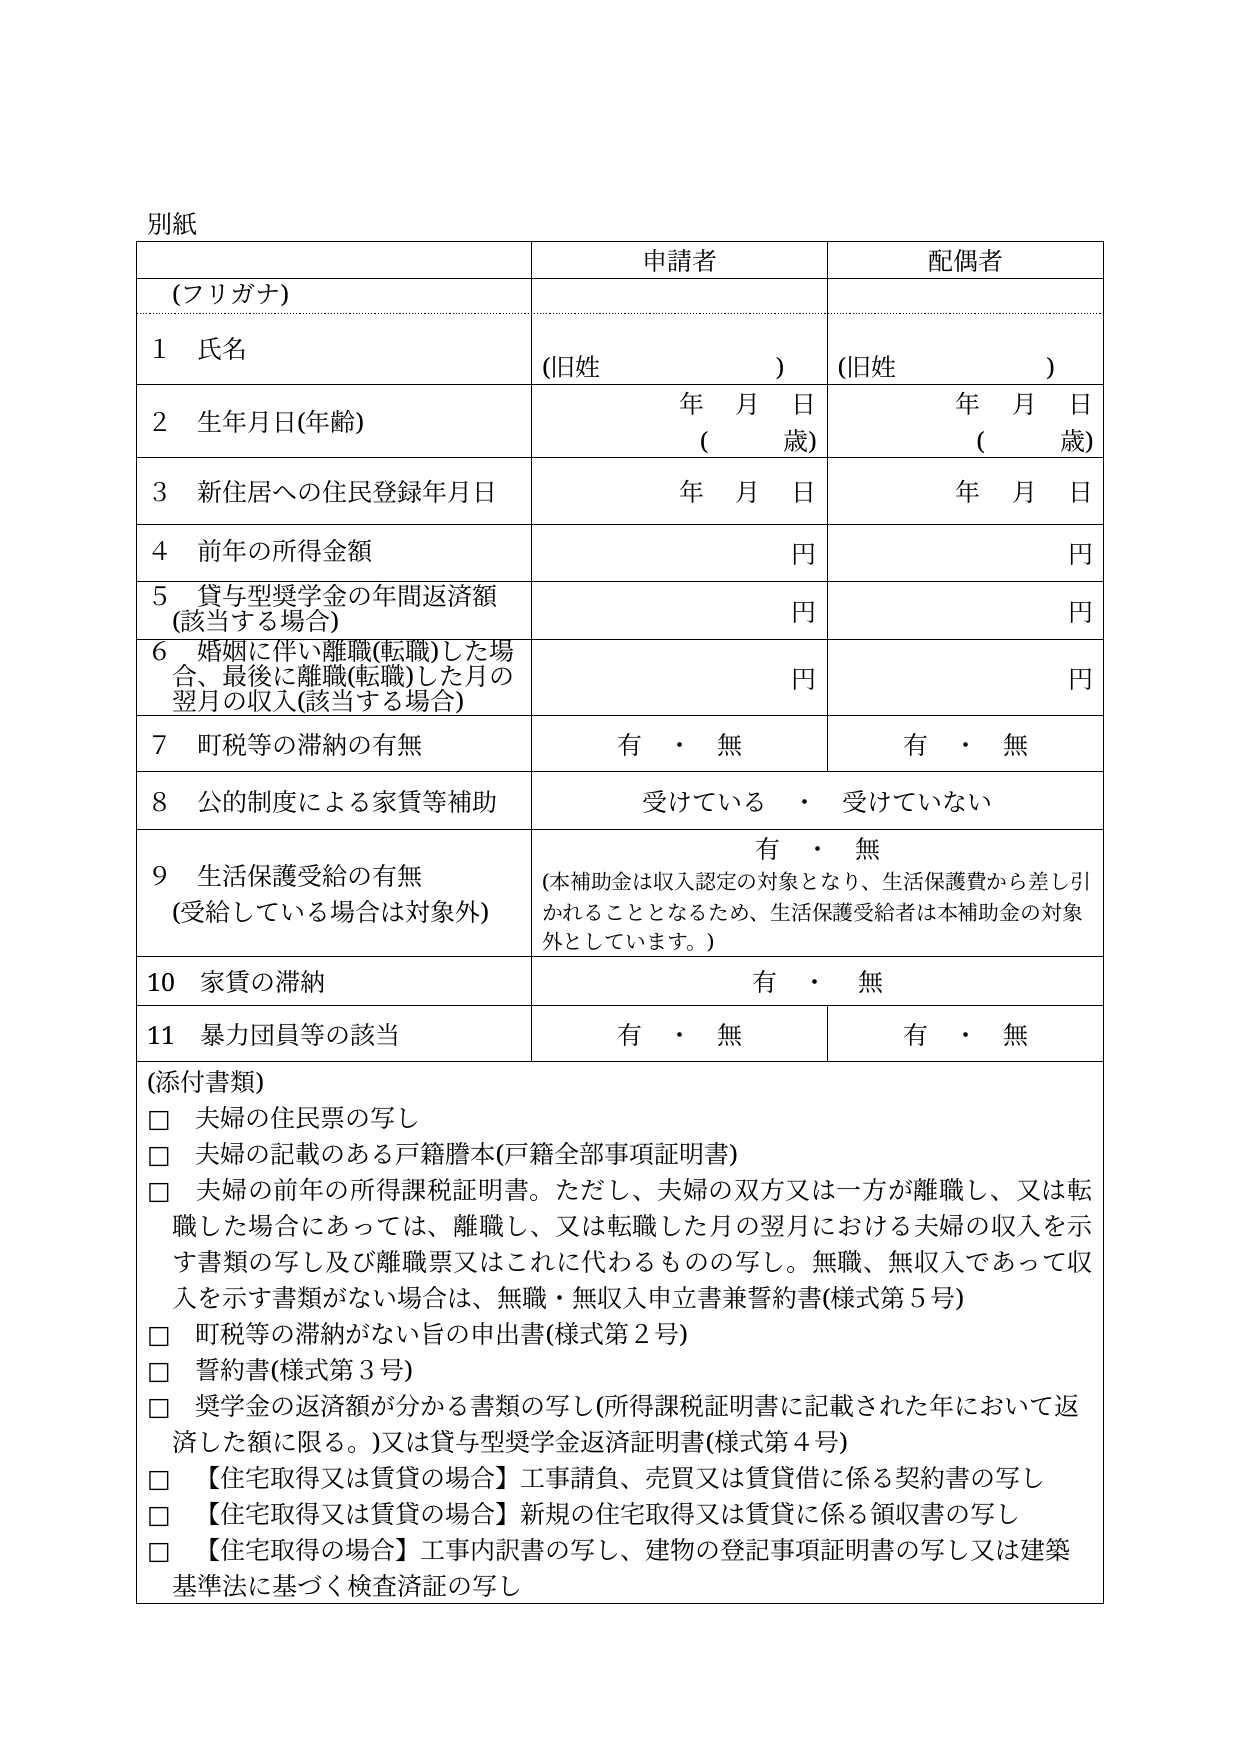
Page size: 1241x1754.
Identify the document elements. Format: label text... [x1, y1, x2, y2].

table_cell 有 ・ 無 [828, 716, 1103, 771]
table_cell ３ 新住居への住民登録年月日 [137, 458, 531, 524]
table_cell 有 ・ 無 [532, 957, 1103, 1004]
table_cell 11 暴力団員等の該当 [137, 1006, 531, 1061]
table_cell 円 [828, 582, 1103, 639]
table_cell 年 月 日 ( 歳) [532, 385, 827, 457]
table_cell 受けている ・ 受けていない [532, 772, 1103, 829]
table_cell 円 [532, 525, 827, 581]
table_cell (旧姓 ) [532, 313, 827, 384]
table_cell 円 [532, 582, 827, 639]
table_cell 有 ・ 無 [828, 1006, 1103, 1061]
table_cell 有 ・ 無 [532, 1006, 827, 1061]
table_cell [137, 1062, 1103, 1602]
table_cell 円 [828, 640, 1103, 715]
table_cell ７ 町税等の滞納の有無 [137, 716, 531, 771]
table_cell ２ 生年月日(年齢) [137, 385, 531, 457]
table_cell ６ 婚姻に伴い離職(転職)した場合、最後に離職(転職)した月の翌月の収入(該当する場合) [137, 640, 531, 715]
table_cell [828, 279, 1103, 313]
table_cell 申請者 [532, 242, 827, 278]
table_cell 配偶者 [828, 242, 1103, 278]
table_cell 有 ・ 無 [532, 716, 827, 771]
table_cell １ 氏名 [137, 313, 531, 384]
table_cell 年 月 日 [532, 458, 827, 524]
table_cell (フリガナ) [137, 279, 531, 313]
table_cell ８ 公的制度による家賃等補助 [137, 772, 531, 829]
table_cell 円 [828, 525, 1103, 581]
table_cell ９ 生活保護受給の有無 (受給している場合は対象外) [137, 830, 531, 956]
table_cell 円 [532, 640, 827, 715]
table_cell 年 月 日 ( 歳) [828, 385, 1103, 457]
table_cell [137, 242, 531, 278]
table_cell ５ 貸与型奨学金の年間返済額 (該当する場合) [137, 582, 531, 639]
table_cell 別紙 [136, 136, 1104, 241]
table_cell 年 月 日 [828, 458, 1103, 524]
table_cell (旧姓 ) [828, 313, 1103, 384]
table_cell 10 家賃の滞納 [137, 957, 531, 1004]
table_cell ４ 前年の所得金額 [137, 525, 531, 581]
table_cell [532, 279, 827, 313]
table_cell 有 ・ 無 (本補助金は収入認定の対象となり、生活保護費から差し引かれることとなるため、生活保護受給者は本補助金の対象外としています。) [532, 830, 1103, 956]
